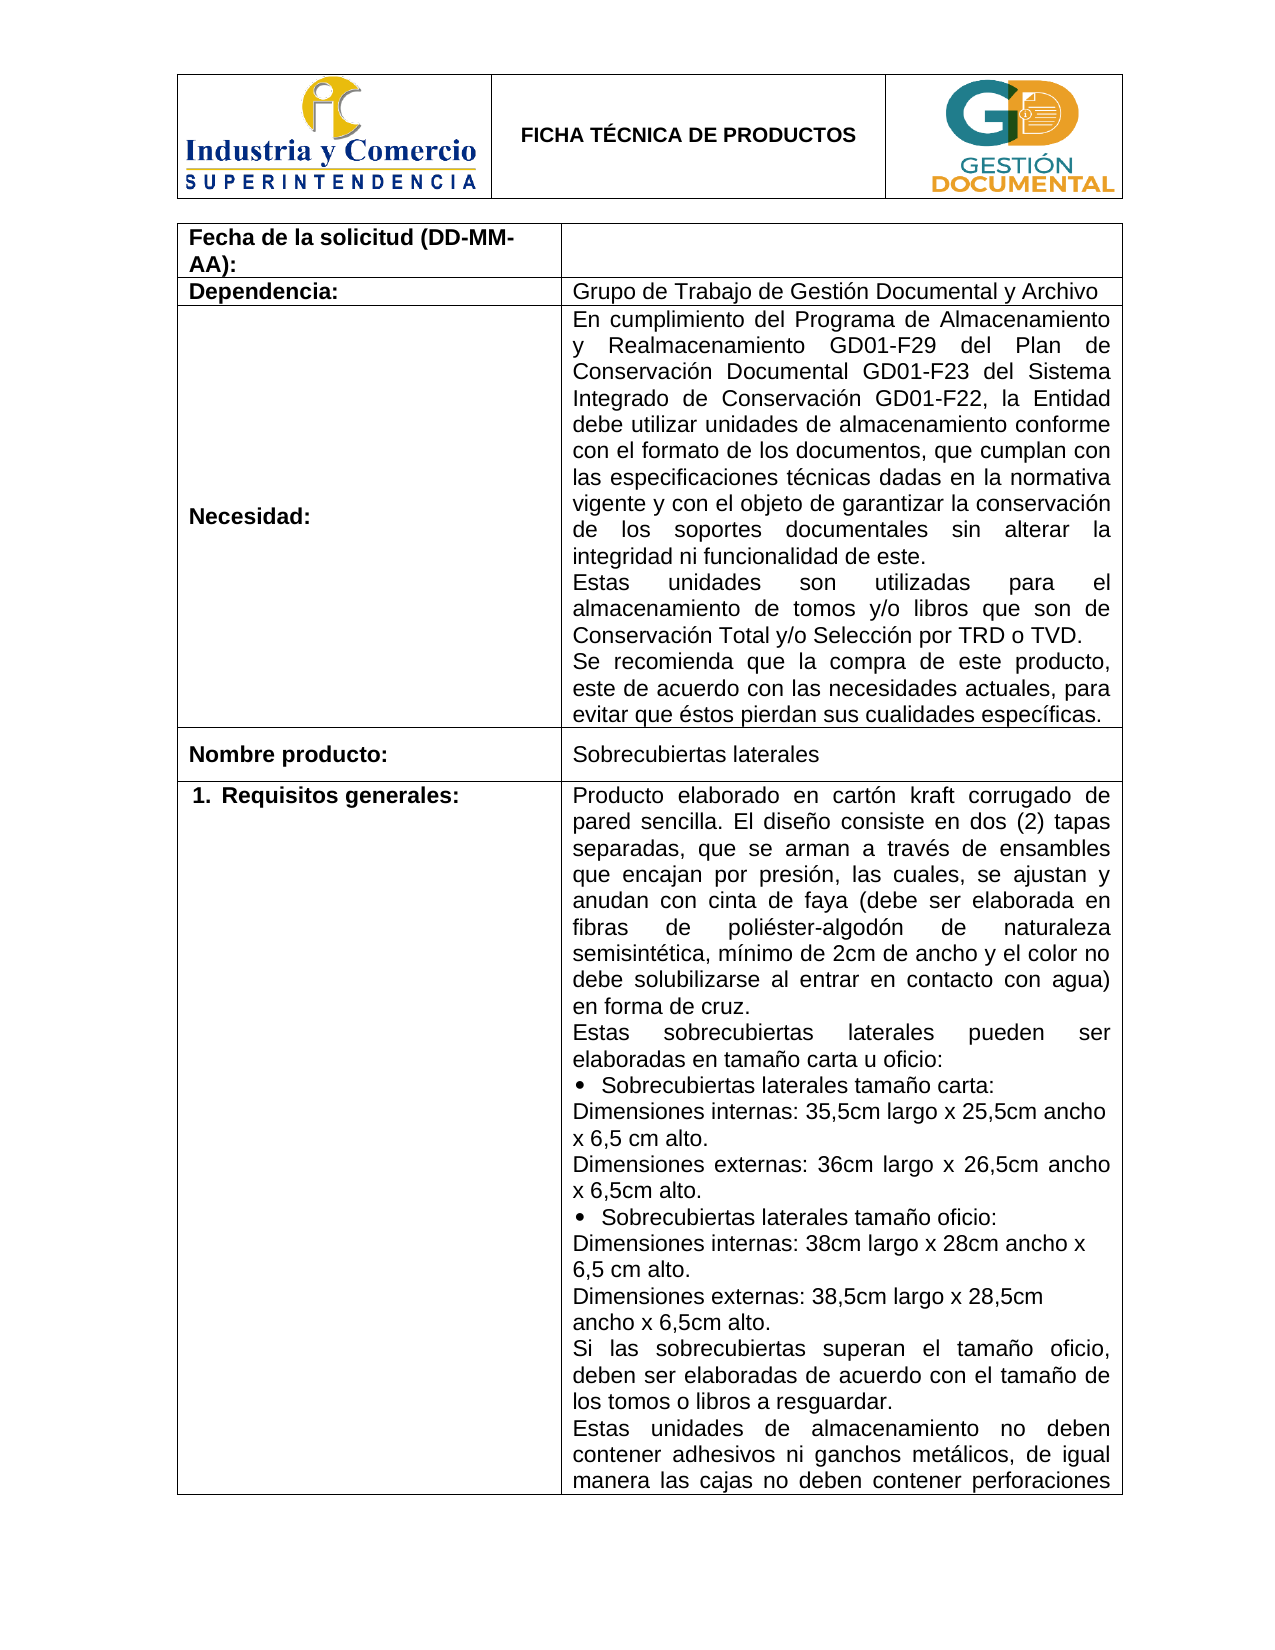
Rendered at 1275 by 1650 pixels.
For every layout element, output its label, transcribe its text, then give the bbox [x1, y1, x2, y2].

table_cell Necesidad: [178, 306, 561, 727]
table_cell En cumplimiento del Programa de Almacenamiento y Realmacenamiento GD01-F29 del Plan de Conservación Documental GD01-F23 del Sistema Integrado de Conservación GD01-F22, la Entidad debe utilizar unidades de almacenamiento conforme con el formato de los documentos, que cumplan con las especificaciones técnicas dadas en la normativa vigente y con el objeto de garantizar la conservación de los soportes documentales sin alterar la integridad ni funcionalidad de este. Estas unidades son utilizadas para el almacenamiento de tomos y/o libros que son de Conservación Total y/o Selección por TRD o TVD. Se recomienda que la compra de este producto, este de acuerdo con las necesidades actuales, para evitar que éstos pierdan sus cualidades específicas. [562, 306, 1122, 727]
picture [184, 73, 479, 192]
table_header [562, 224, 1122, 277]
table_cell Sobrecubiertas laterales [562, 728, 1122, 781]
table_cell Dependencia: [178, 278, 561, 304]
picture [928, 79, 1121, 198]
table_header Fecha de la solicitud (DD-MM-AA): [178, 224, 561, 277]
table_cell Grupo de Trabajo de Gestión Documental y Archivo [562, 278, 1122, 304]
table_cell Nombre producto: [178, 728, 561, 781]
table_cell Requisitos generales: [178, 782, 561, 1493]
